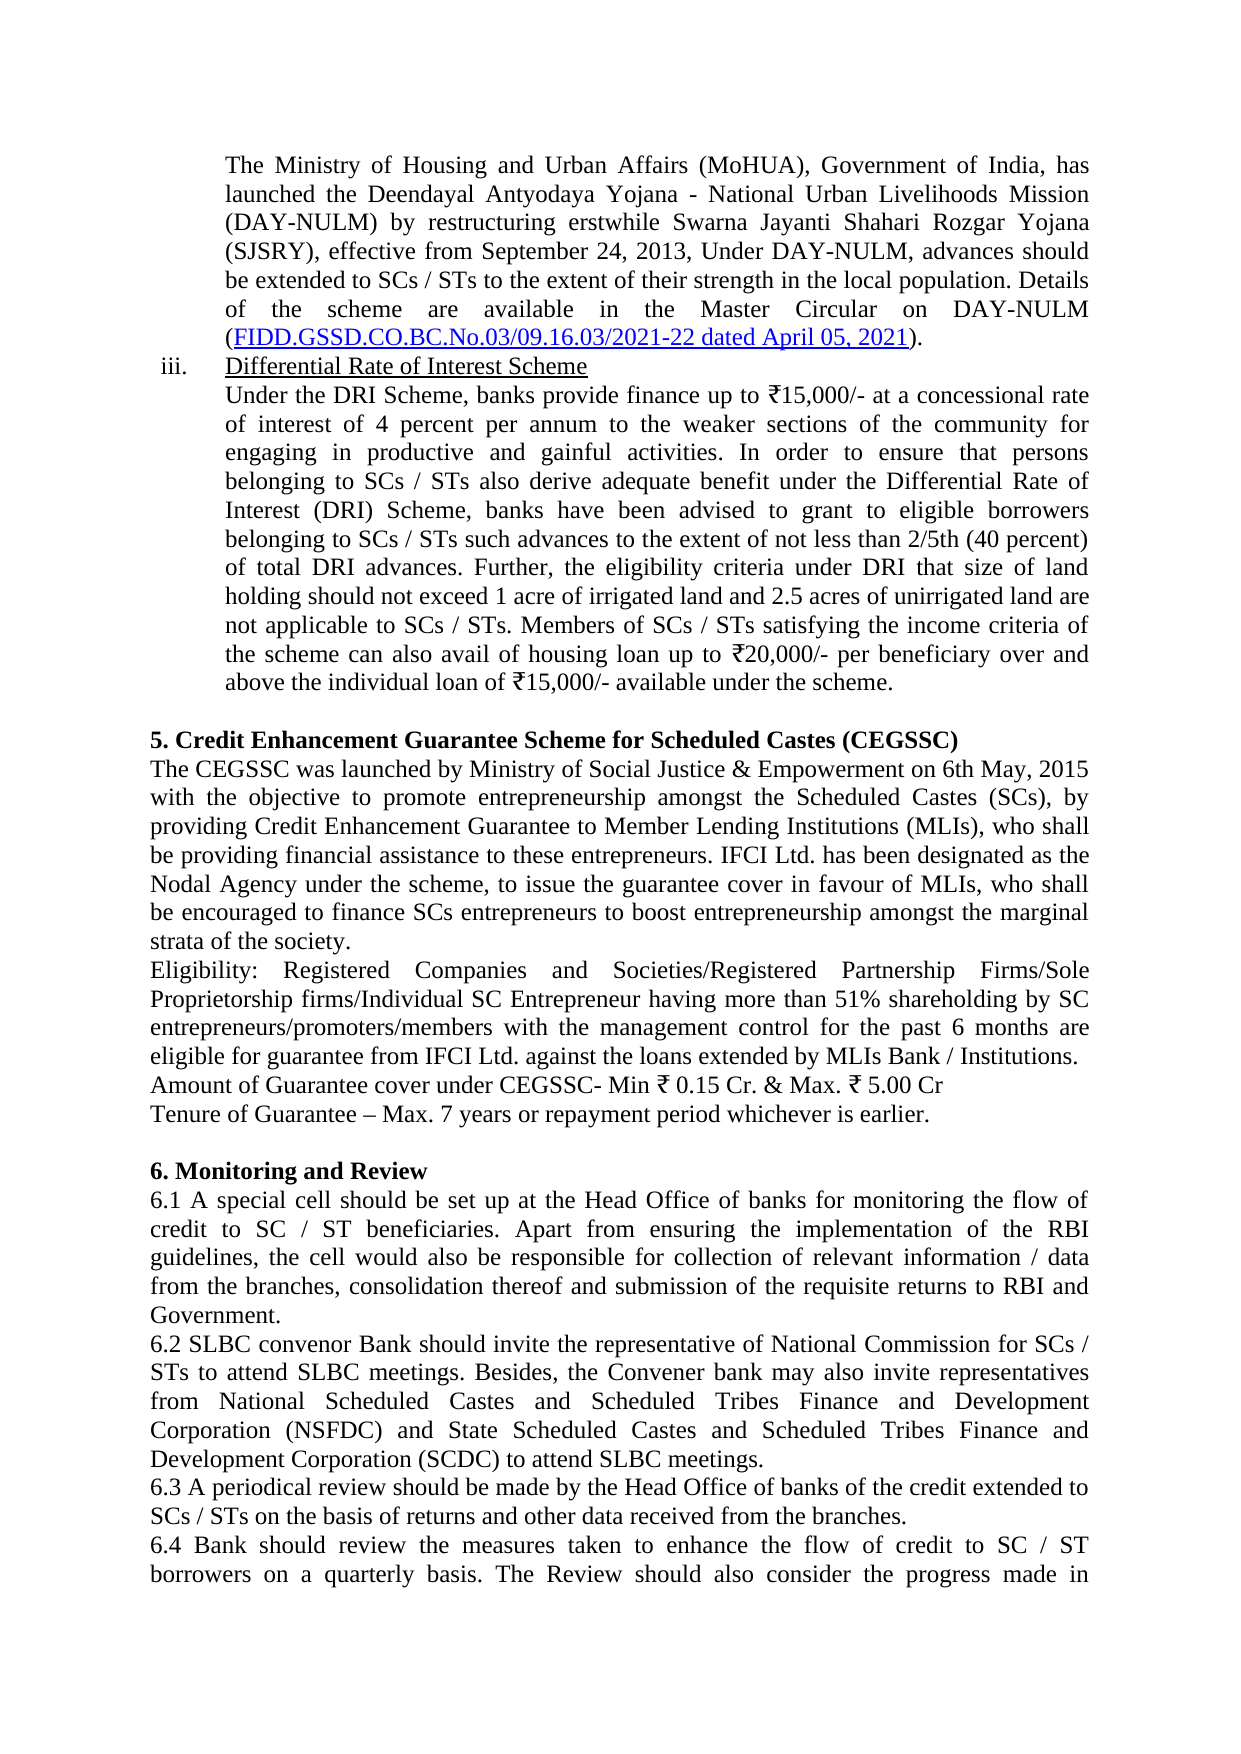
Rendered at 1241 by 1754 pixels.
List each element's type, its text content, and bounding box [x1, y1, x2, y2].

list Differential Rate of Interest Scheme [187, 351, 1090, 380]
text The CEGSSC was launched by Ministry of Social Justice & Empowerment on 6th May, 2015 with the objective to promote entrepreneurship amongst the Scheduled Castes (SCs), by providing Credit Enhancement Guarantee to Member Lending Institutions (MLIs), who shall be providing financial assistance to these entrepreneurs. IFCI Ltd. has been designated as the Nodal Agency under the scheme, to issue the guarantee cover in favour of MLIs, who shall be encouraged to finance SCs entrepreneurs to boost entrepreneurship amongst the marginal strata of the society. [150, 754, 1090, 955]
text The Ministry of Housing and Urban Affairs (MoHUA), Government of India, has launched the Deendayal Antyodaya Yojana - National Urban Livelihoods Mission (DAY-NULM) by restructuring erstwhile Swarna Jayanti Shahari Rozgar Yojana (SJSRY), effective from September 24, 2013, Under DAY-NULM, advances should be extended to SCs / STs to the extent of their strength in the local population. Details of the scheme are available in the Master Circular on DAY-NULM (FIDD.GSSD.CO.BC.No.03/09.16.03/2021-22 dated April 05, 2021). [225, 150, 1090, 351]
text Tenure of Guarantee – Max. 7 years or repayment period whichever is earlier. [150, 1099, 1090, 1127]
text 6.2 SLBC convenor Bank should invite the representative of National Commission for SCs / STs to attend SLBC meetings. Besides, the Convener bank may also invite representatives from National Scheduled Castes and Scheduled Tribes Finance and Development Corporation (NSFDC) and State Scheduled Castes and Scheduled Tribes Finance and Development Corporation (SCDC) to attend SLBC meetings. [150, 1329, 1090, 1472]
text Amount of Guarantee cover under CEGSSC- Min ₹ 0.15 Cr. & Max. ₹ 5.00 Cr [150, 1070, 1090, 1099]
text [150, 1530, 1090, 1587]
text Eligibility: Registered Companies and Societies/Registered Partnership Firms/Sole Proprietorship firms/Individual SC Entrepreneur having more than 51% shareholding by SC entrepreneurs/promoters/members with the management control for the past 6 months are eligible for guarantee from IFCI Ltd. against the loans extended by MLIs Bank / Institutions. [150, 955, 1090, 1070]
text 5. Credit Enhancement Guarantee Scheme for Scheduled Castes (CEGSSC) [150, 725, 1090, 754]
text 6.1 A special cell should be set up at the Head Office of banks for monitoring the flow of credit to SC / ST beneficiaries. Apart from ensuring the implementation of the RBI guidelines, the cell would also be responsible for collection of relevant information / data from the branches, consolidation thereof and submission of the requisite returns to RBI and Government. [150, 1185, 1090, 1329]
text 6. Monitoring and Review [150, 1156, 1090, 1185]
text Under the DRI Scheme, banks provide finance up to ₹15,000/- at a concessional rate of interest of 4 percent per annum to the weaker sections of the community for engaging in productive and gainful activities. In order to ensure that persons belonging to SCs / STs also derive adequate benefit under the Differential Rate of Interest (DRI) Scheme, banks have been advised to grant to eligible borrowers belonging to SCs / STs such advances to the extent of not less than 2/5th (40 percent) of total DRI advances. Further, the eligibility criteria under DRI that size of land holding should not exceed 1 acre of irrigated land and 2.5 acres of unirrigated land are not applicable to SCs / STs. Members of SCs / STs satisfying the income criteria of the scheme can also avail of housing loan up to ₹20,000/- per beneficiary over and above the individual loan of ₹15,000/- available under the scheme. [225, 380, 1090, 696]
text 6.3 A periodical review should be made by the Head Office of banks of the credit extended to SCs / STs on the basis of returns and other data received from the branches. [150, 1472, 1090, 1530]
